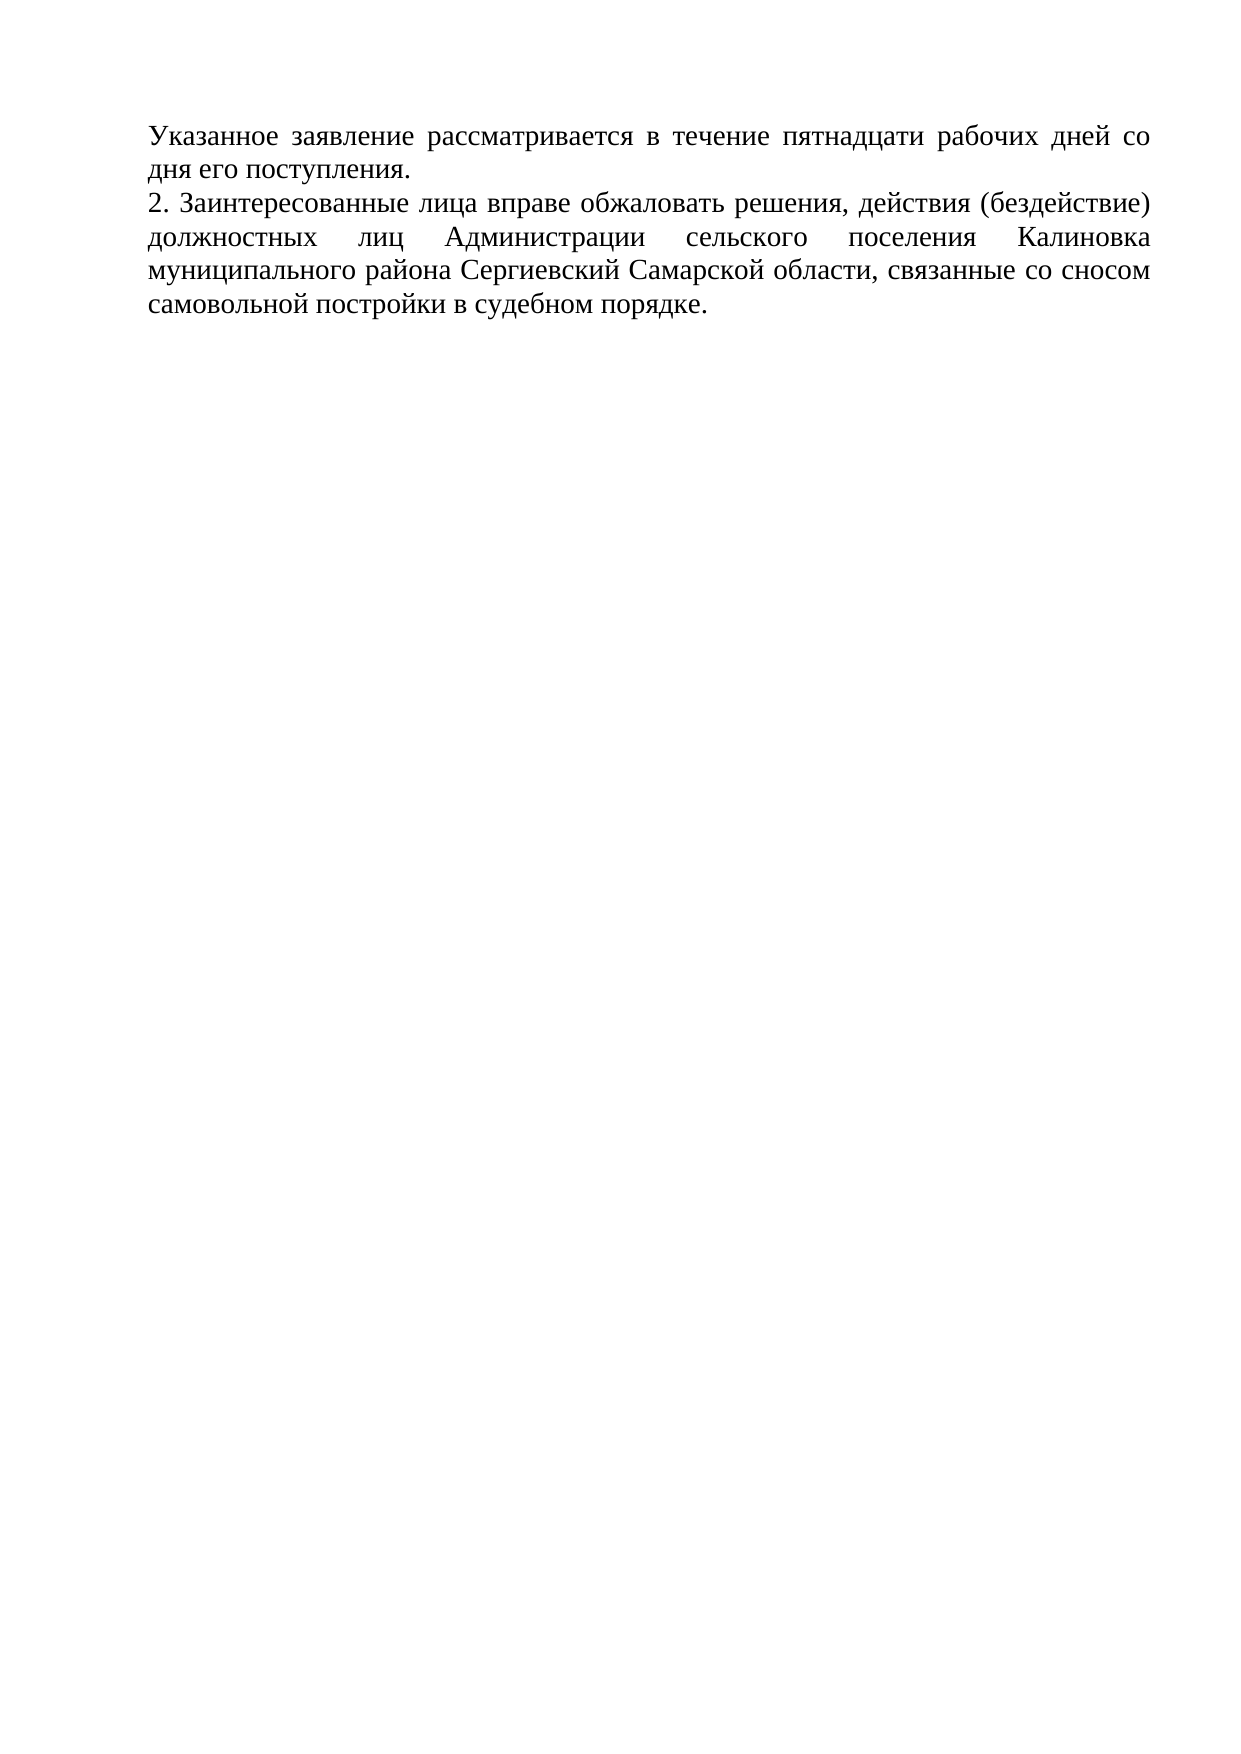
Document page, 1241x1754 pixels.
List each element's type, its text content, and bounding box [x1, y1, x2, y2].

list Указанное заявление рассматривается в течение пятнадцати рабочих дней со дня его поступления. [148, 118, 1152, 185]
text 2. Заинтересованные лица вправе обжаловать решения, действия (бездействие) должностных лиц Администрации сельского поселения Калиновка муниципального района Сергиевский Самарской области, связанные со сносом самовольной постройки в судебном порядке. [148, 185, 1152, 319]
